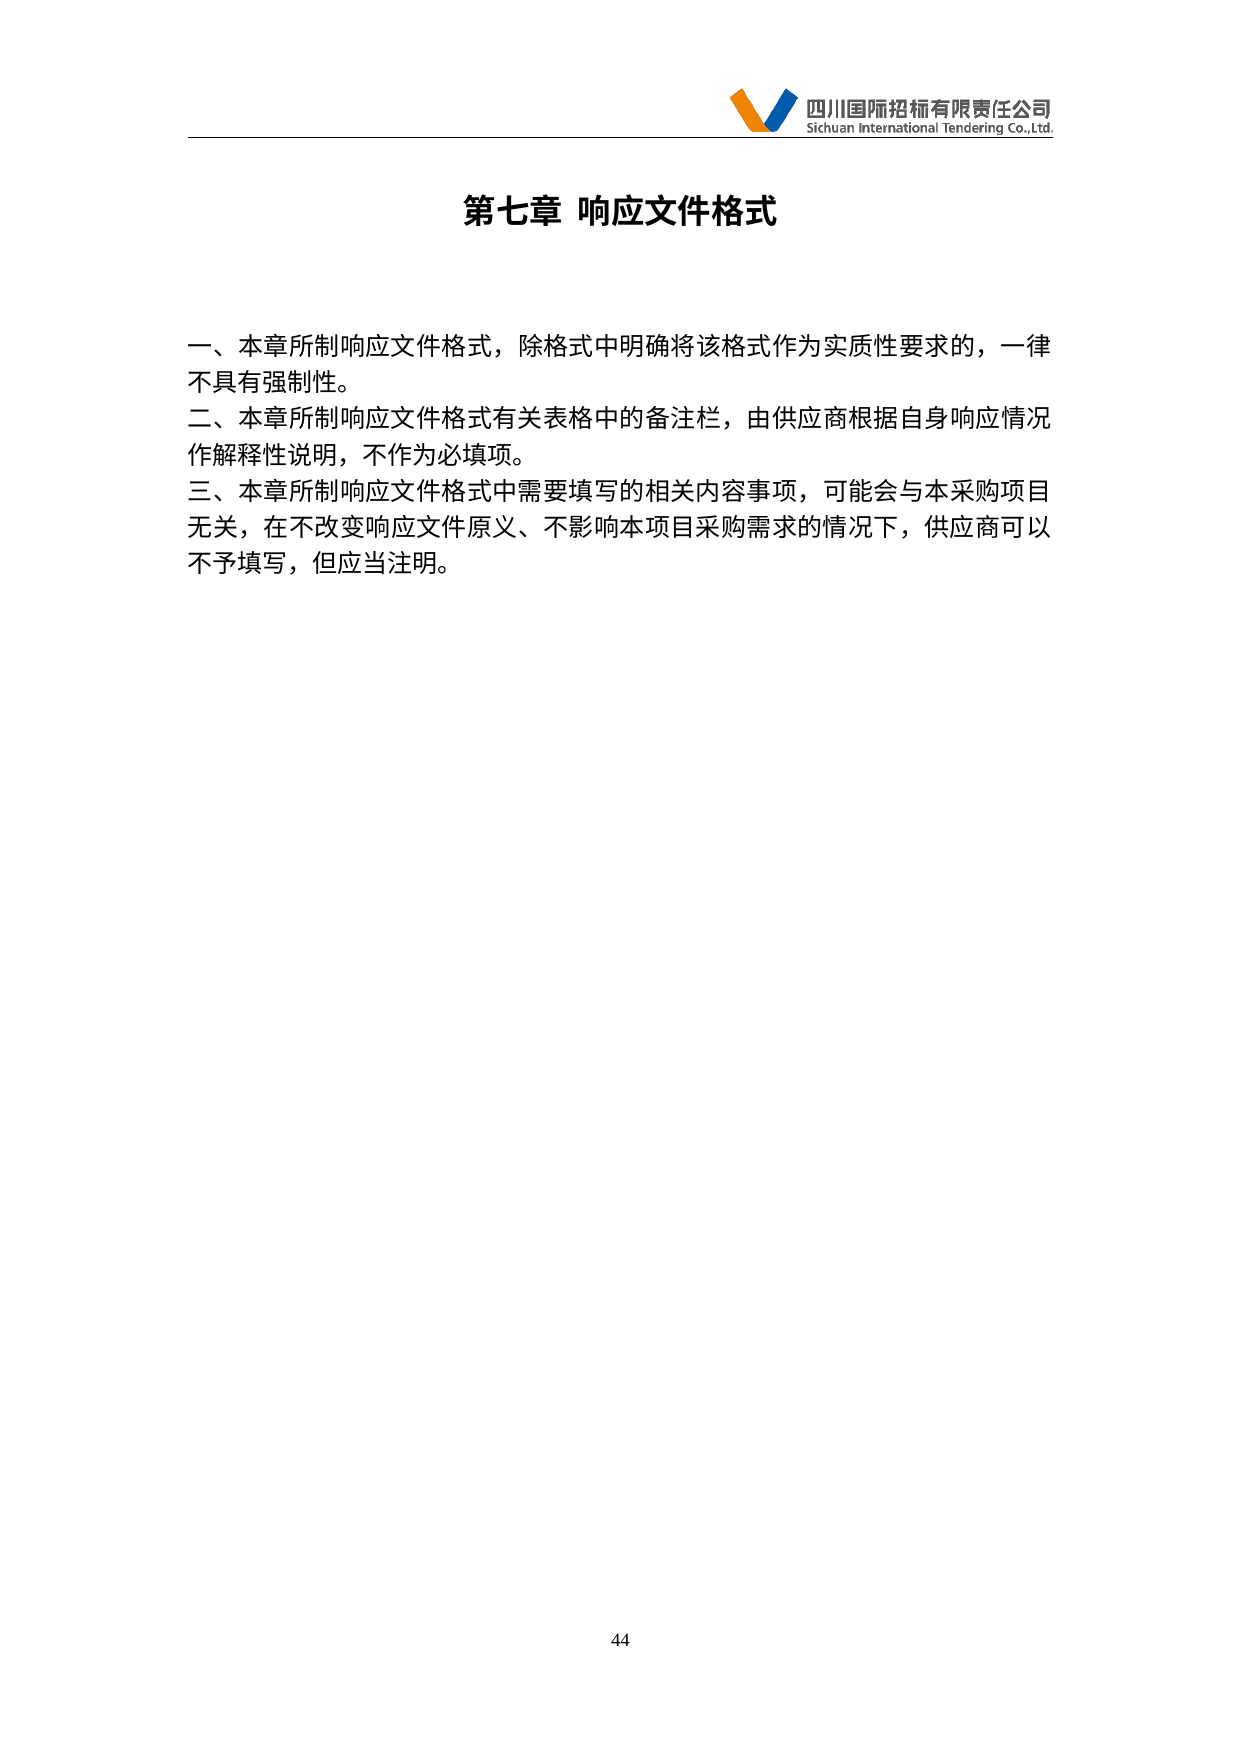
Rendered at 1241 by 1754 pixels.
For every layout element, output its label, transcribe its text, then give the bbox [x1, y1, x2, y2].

text 三、本章所制响应文件格式中需要填写的相关内容事项，可能会与本采购项目无关，在不改变响应文件原义、不影响本项目采购需求的情况下，供应商可以不予填写，但应当注明。 [187, 471, 1053, 580]
title 第七章 响应文件格式 [187, 185, 1053, 233]
text 二、本章所制响应文件格式有关表格中的备注栏，由供应商根据自身响应情况作解释性说明，不作为必填项。 [187, 399, 1053, 471]
picture [729, 88, 1053, 135]
text 一、本章所制响应文件格式，除格式中明确将该格式作为实质性要求的，一律不具有强制性。 [187, 326, 1053, 399]
